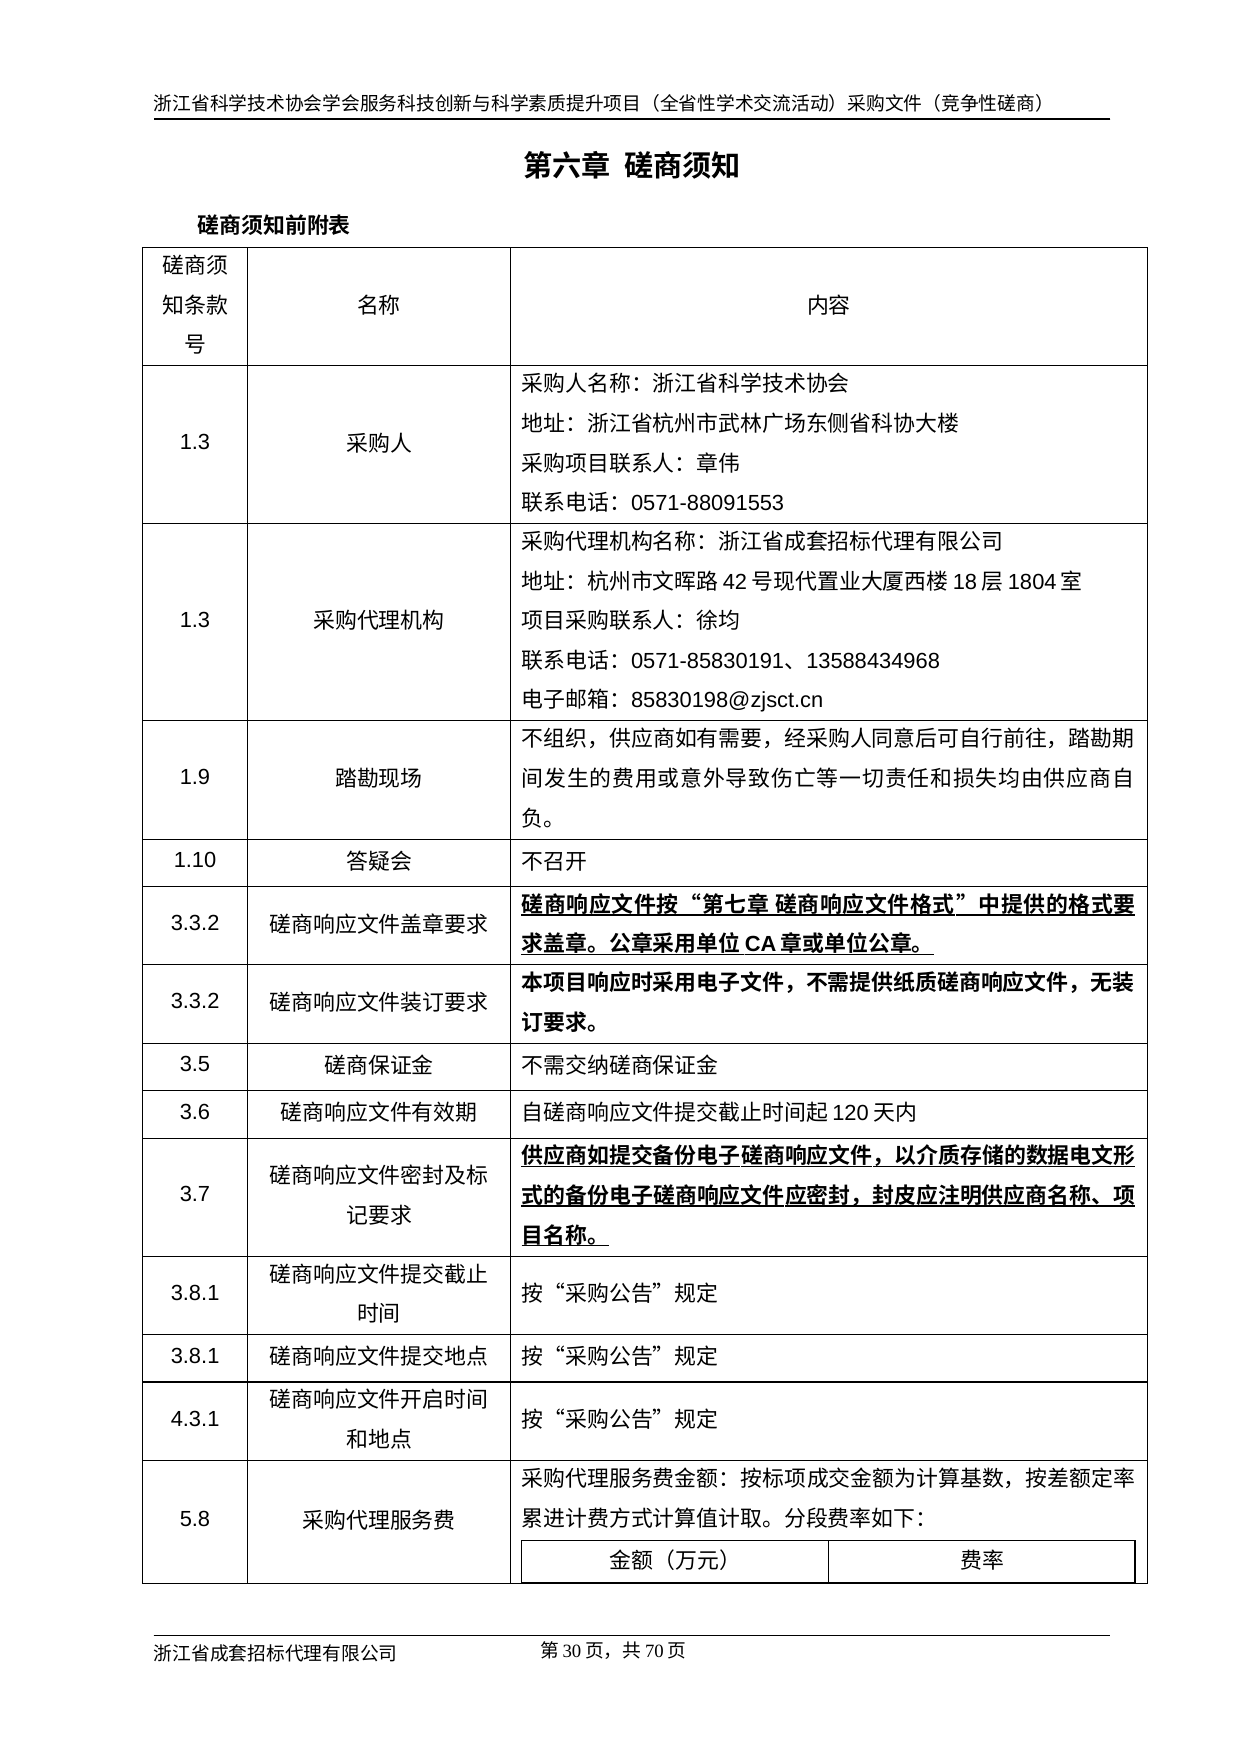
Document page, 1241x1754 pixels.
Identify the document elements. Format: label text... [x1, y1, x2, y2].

table_cell 不需交纳磋商保证金 [511, 1044, 1147, 1090]
table_cell 磋商响应文件提交地点 [248, 1335, 510, 1381]
table_header 名称 [248, 248, 510, 365]
table_cell 3.5 [143, 1044, 247, 1090]
table_cell 4.3.1 [143, 1383, 247, 1460]
table_cell 采购人 [248, 366, 510, 523]
table_cell 磋商响应文件密封及标记要求 [248, 1139, 510, 1256]
table_cell 按“采购公告”规定 [511, 1257, 1147, 1334]
table_cell 磋商响应文件开启时间和地点 [248, 1383, 510, 1460]
table_cell 1.3 [143, 524, 247, 720]
subtitle 第六章 磋商须知 [153, 142, 1110, 185]
table_header 磋商须知条款号 [143, 248, 247, 365]
table_cell 答疑会 [248, 840, 510, 886]
table_cell 按“采购公告”规定 [511, 1335, 1147, 1381]
table_cell 5.8 [143, 1461, 247, 1583]
table_cell 供应商如提交备份电子磋商响应文件，以介质存储的数据电文形式的备份电子磋商响应文件应密封，封皮应注明供应商名称、项目名称。 [511, 1139, 1147, 1256]
table_cell 磋商响应文件按“第七章 磋商响应文件格式”中提供的格式要求盖章。公章采用单位CA章或单位公章。 [511, 887, 1147, 964]
table_cell 踏勘现场 [248, 721, 510, 838]
table_cell 不召开 [511, 840, 1147, 886]
table_cell 自磋商响应文件提交截止时间起120天内 [511, 1091, 1147, 1137]
table_cell 磋商响应文件盖章要求 [248, 887, 510, 964]
table_cell 1.10 [143, 840, 247, 886]
table_cell 3.3.2 [143, 965, 247, 1043]
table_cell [511, 1461, 1147, 1583]
table_cell 采购代理机构名称：浙江省成套招标代理有限公司 地址：杭州市文晖路42号现代置业大厦西楼18层1804室 项目采购联系人：徐均 联系电话：0571-85830191、13588434968 电子邮箱：85830198@zjsct.cn [511, 524, 1147, 720]
table_cell 1.3 [143, 366, 247, 523]
table_cell 采购人名称：浙江省科学技术协会 地址：浙江省杭州市武林广场东侧省科协大楼 采购项目联系人：章伟 联系电话：0571-88091553 [511, 366, 1147, 523]
table_cell 磋商响应文件提交截止时间 [248, 1257, 510, 1334]
table_cell 3.8.1 [143, 1335, 247, 1381]
table_cell 按“采购公告”规定 [511, 1383, 1147, 1460]
table_cell 磋商响应文件有效期 [248, 1091, 510, 1137]
table_cell 采购代理服务费 [248, 1461, 510, 1583]
table_header 内容 [511, 248, 1147, 365]
table_cell 磋商响应文件装订要求 [248, 965, 510, 1043]
table_cell 3.6 [143, 1091, 247, 1137]
table_cell 磋商保证金 [248, 1044, 510, 1090]
table_cell 1.9 [143, 721, 247, 838]
table_cell 采购代理机构 [248, 524, 510, 720]
table_cell 本项目响应时采用电子文件，不需提供纸质磋商响应文件，无装订要求。 [511, 965, 1147, 1043]
table_cell 3.3.2 [143, 887, 247, 964]
table_cell 3.8.1 [143, 1257, 247, 1334]
table_cell 3.7 [143, 1139, 247, 1256]
subtitle 磋商须知前附表 [153, 208, 1110, 239]
table_cell 不组织，供应商如有需要，经采购人同意后可自行前往，踏勘期间发生的费用或意外导致伤亡等一切责任和损失均由供应商自负。 [511, 721, 1147, 838]
